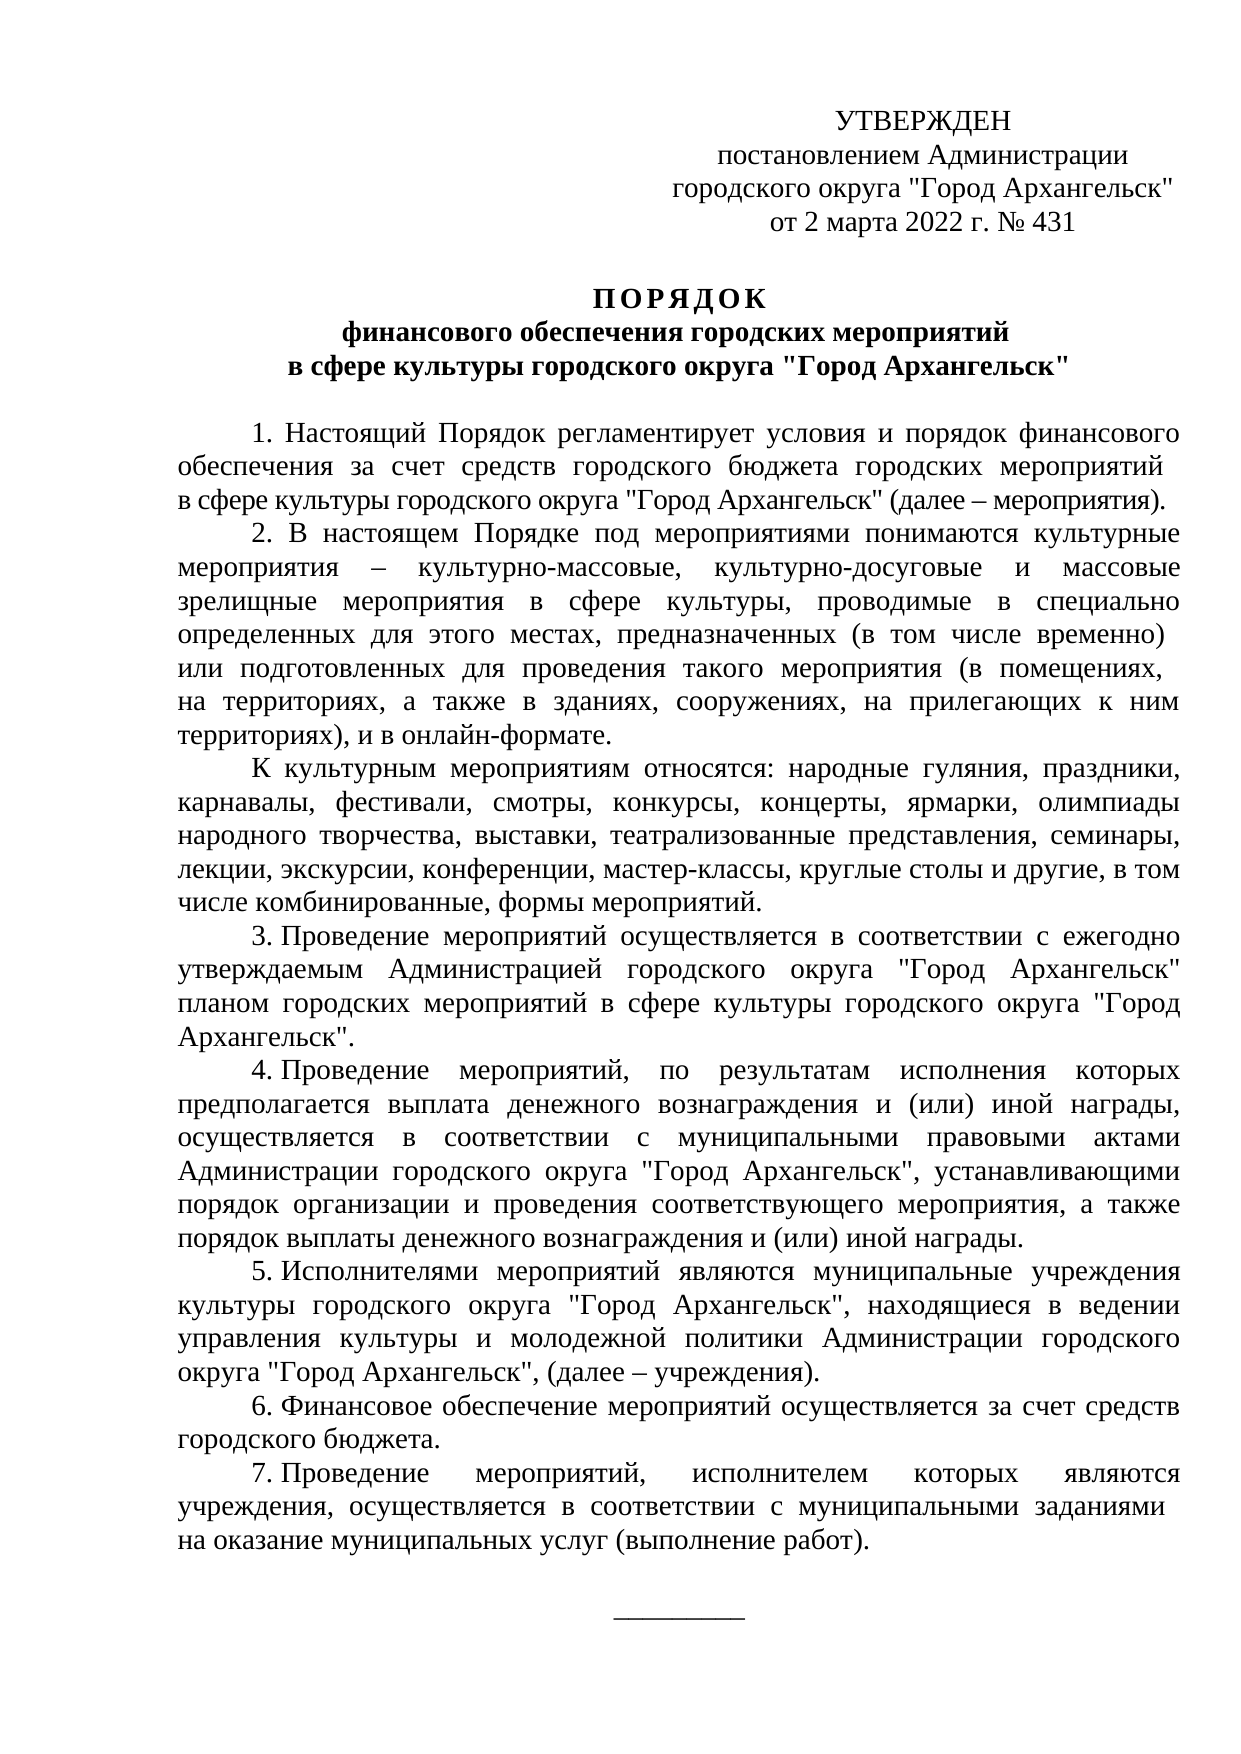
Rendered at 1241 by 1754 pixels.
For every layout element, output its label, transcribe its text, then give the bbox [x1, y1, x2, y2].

text 2. В настоящем Порядке под мероприятиями понимаются культурные мероприятия – культурно-массовые, культурно-досуговые и массовые зрелищные мероприятия в сфере культуры, проводимые в специально определенных для этого местах, предназначенных (в том числе временно) или подготовленных для проведения такого мероприятия (в помещениях, на территориях, а также в зданиях, сооружениях, на прилегающих к ним территориях), и в онлайн-формате. [177, 516, 1181, 750]
text К культурным мероприятиям относятся: народные гуляния, праздники, карнавалы, фестивали, смотры, конкурсы, концерты, ярмарки, олимпиады народного творчества, выставки, театрализованные представления, семинары, лекции, экскурсии, конференции, мастер-классы, круглые столы и другие, в том числе комбинированные, формы мероприятий. [177, 750, 1181, 918]
text постановлением Администрации городского округа "Город Архангельск" [664, 137, 1181, 204]
title ПОРЯДОК [177, 281, 1181, 314]
text УТВЕРЖДЕН [664, 103, 1181, 137]
text 5. Исполнителями мероприятий являются муниципальные учреждения культуры городского округа "Город Архангельск", находящиеся в ведении управления культуры и молодежной политики Администрации городского округа "Город Архангельск", (далее – учреждения). [177, 1253, 1181, 1388]
text 7. Проведение мероприятий, исполнителем которых являются учреждения, осуществляется в соответствии с муниципальными заданиями на оказание муниципальных услуг (выполнение работ). [177, 1455, 1181, 1555]
text 1. Настоящий Порядок регламентирует условия и порядок финансового обеспечения за счет средств городского бюджета городских мероприятий в сфере культуры городского округа "Город Архангельск" (далее – мероприятия). [177, 415, 1181, 516]
text от 2 марта 2022 г. № 431 [664, 204, 1181, 238]
text 3. Проведение мероприятий осуществляется в соответствии с ежегодно утверждаемым Администрацией городского округа "Город Архангельск" планом городских мероприятий в сфере культуры городского округа "Город Архангельск". [177, 918, 1181, 1052]
title финансового обеспечения городских мероприятий в сфере культуры городского округа "Город Архангельск" [177, 314, 1181, 381]
text _________ [177, 1589, 1181, 1622]
text 6. Финансовое обеспечение мероприятий осуществляется за счет средств городского бюджета. [177, 1388, 1181, 1455]
text 4. Проведение мероприятий, по результатам исполнения которых предполагается выплата денежного вознаграждения и (или) иной награды, осуществляется в соответствии с муниципальными правовыми актами Администрации городского округа "Город Архангельск", устанавливающими порядок организации и проведения соответствующего мероприятия, а также порядок выплаты денежного вознаграждения и (или) иной награды. [177, 1052, 1181, 1253]
